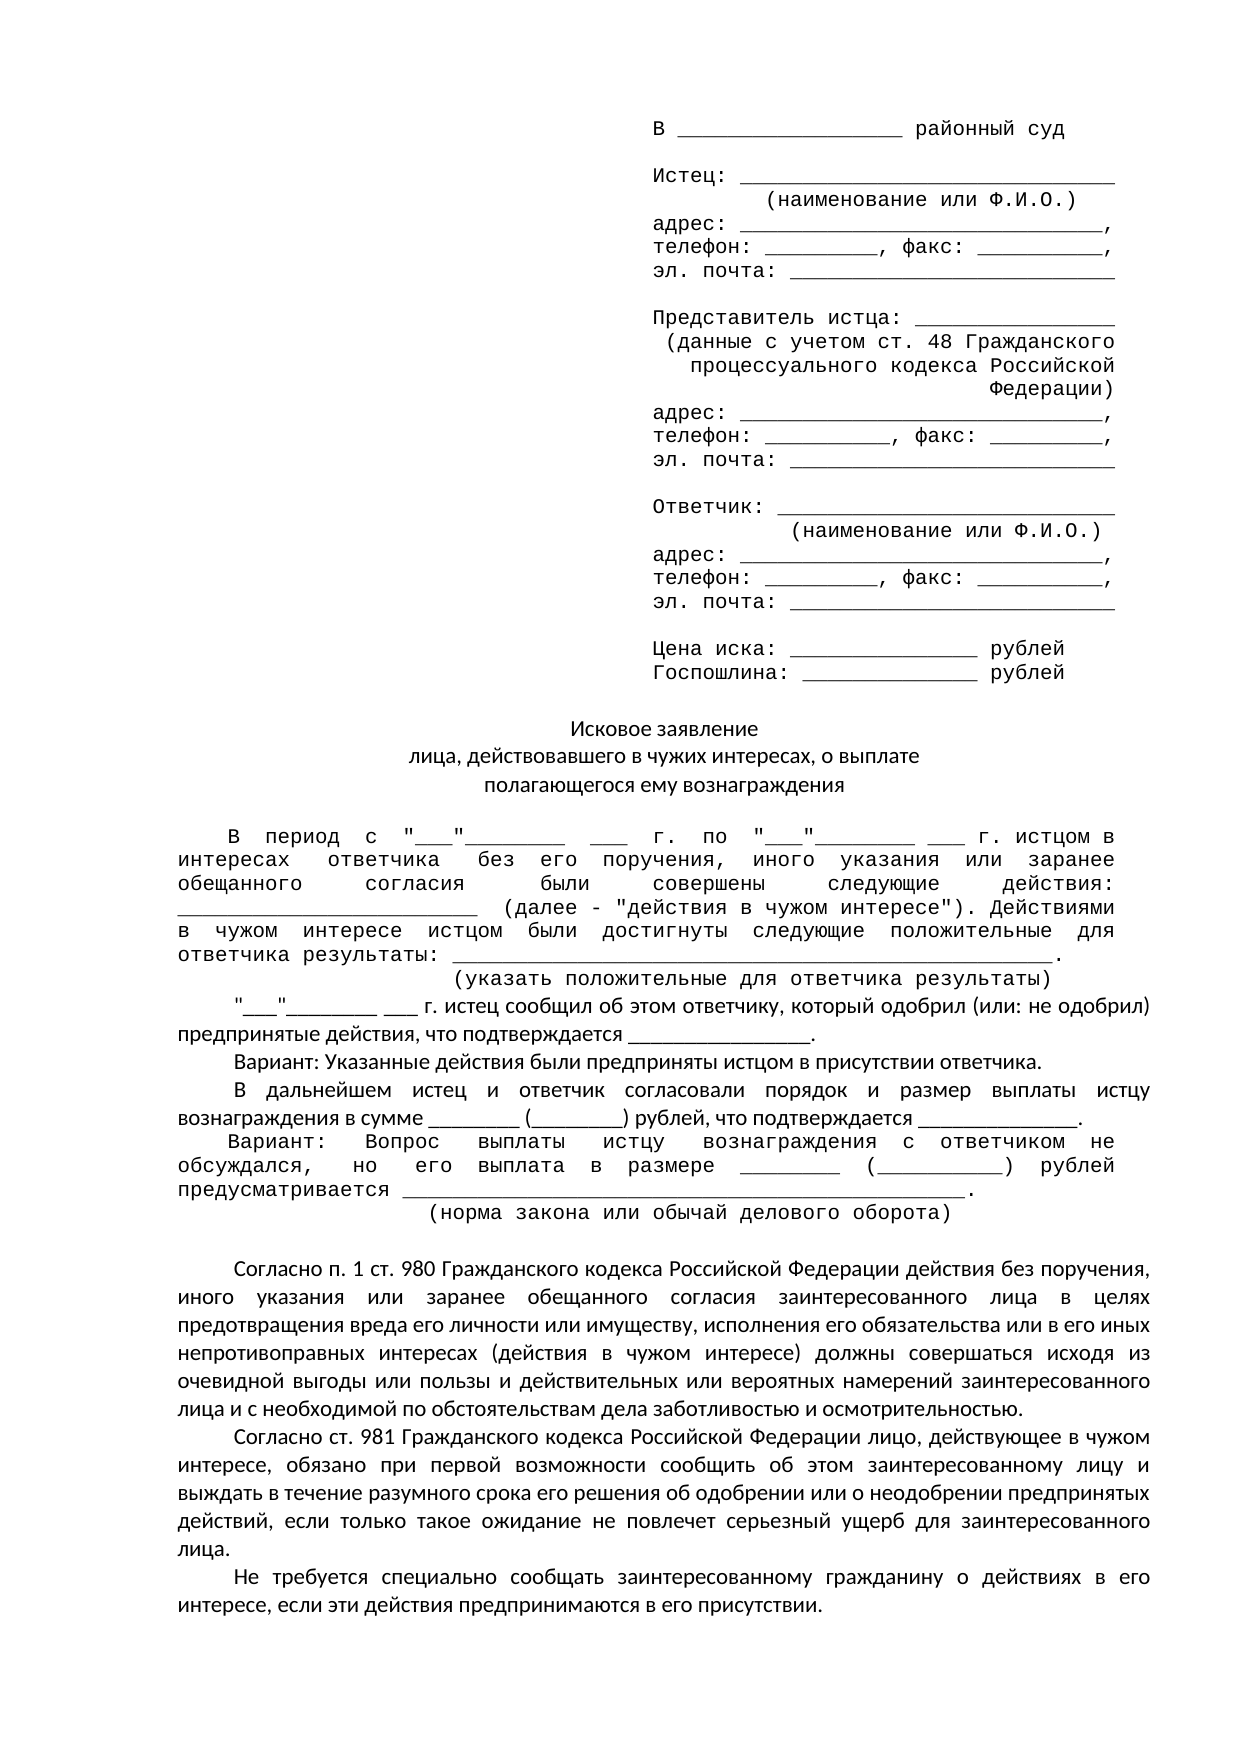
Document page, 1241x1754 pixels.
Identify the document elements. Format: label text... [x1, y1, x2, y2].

text ответчика результаты: ________________________________________________. [177, 944, 1152, 968]
text процессуального кодекса Российской [177, 354, 1152, 378]
text телефон: _________, факс: __________, [177, 567, 1152, 591]
text адрес: _____________________________, [177, 213, 1152, 236]
text эл. почта: __________________________ [177, 449, 1152, 473]
text Представитель истца: ________________ [177, 307, 1152, 331]
text эл. почта: __________________________ [177, 260, 1152, 284]
text Госпошлина: ______________ рублей [177, 662, 1152, 686]
text Вариант: Указанные действия были предприняты истцом в присутствии ответчика. [177, 1047, 1152, 1075]
text (данные с учетом ст. 48 Гражданского [177, 331, 1152, 354]
text В период с "___"________ ___ г. по "___"________ ___ г. истцом в [177, 826, 1152, 849]
text Согласно ст. 981 Гражданского кодекса Российской Федерации лицо, действующее в чужом интересе, обязано при первой возможности сообщить об этом заинтересованному лицу и выждать в течение разумного срока его решения об одобрении или о неодобрении предпринятых действий, если только такое ожидание не повлечет серьезный ущерб для заинтересованного лица. [177, 1422, 1152, 1562]
text полагающегося ему вознаграждения [177, 770, 1152, 798]
text (указать положительные для ответчика результаты) [177, 968, 1152, 991]
text интересах ответчика без его поручения, иного указания или заранее [177, 849, 1152, 873]
text телефон: __________, факс: _________, [177, 426, 1152, 449]
text Исковое заявление [177, 714, 1152, 742]
text Согласно п. 1 ст. 980 Гражданского кодекса Российской Федерации действия без поручения, иного указания или заранее обещанного согласия заинтересованного лица в целях предотвращения вреда его личности или имуществу, исполнения его обязательства или в его иных непротивоправных интересах (действия в чужом интересе) должны совершаться исходя из очевидной выгоды или пользы и действительных или вероятных намерений заинтересованного лица и с необходимой по обстоятельствам дела заботливостью и осмотрительностью. [177, 1254, 1152, 1422]
text Истец: ______________________________ [177, 165, 1152, 189]
text в чужом интересе истцом были достигнуты следующие положительные для [177, 920, 1152, 944]
text В __________________ районный суд [177, 118, 1152, 142]
text ________________________ (далее - "действия в чужом интересе"). Действиями [177, 897, 1152, 920]
text Федерации) [177, 378, 1152, 402]
text (норма закона или обычай делового оборота) [177, 1202, 1152, 1226]
text телефон: _________, факс: __________, [177, 236, 1152, 260]
text (наименование или Ф.И.О.) [177, 189, 1152, 213]
text Вариант: Вопрос выплаты истцу вознаграждения с ответчиком не [177, 1131, 1152, 1155]
text адрес: _____________________________, [177, 402, 1152, 426]
text обещанного согласия были совершены следующие действия: [177, 873, 1152, 897]
text (наименование или Ф.И.О.) [177, 520, 1152, 544]
text "___"________ ___ г. истец сообщил об этом ответчику, который одобрил (или: не одобрил) предпринятые действия, что подтверждается ________________. [177, 991, 1152, 1047]
text предусматривается _____________________________________________. [177, 1179, 1152, 1202]
text Не требуется специально сообщать заинтересованному гражданину о действиях в его интересе, если эти действия предпринимаются в его присутствии. [177, 1562, 1152, 1618]
text адрес: _____________________________, [177, 544, 1152, 567]
text В дальнейшем истец и ответчик согласовали порядок и размер выплаты истцу вознаграждения в сумме ________ (________) рублей, что подтверждается ______________. [177, 1075, 1152, 1131]
text лица, действовавшего в чужих интересах, о выплате [177, 742, 1152, 770]
text Цена иска: _______________ рублей [177, 638, 1152, 662]
text Ответчик: ___________________________ [177, 496, 1152, 520]
text обсуждался, но его выплата в размере ________ (__________) рублей [177, 1155, 1152, 1179]
text эл. почта: __________________________ [177, 591, 1152, 615]
